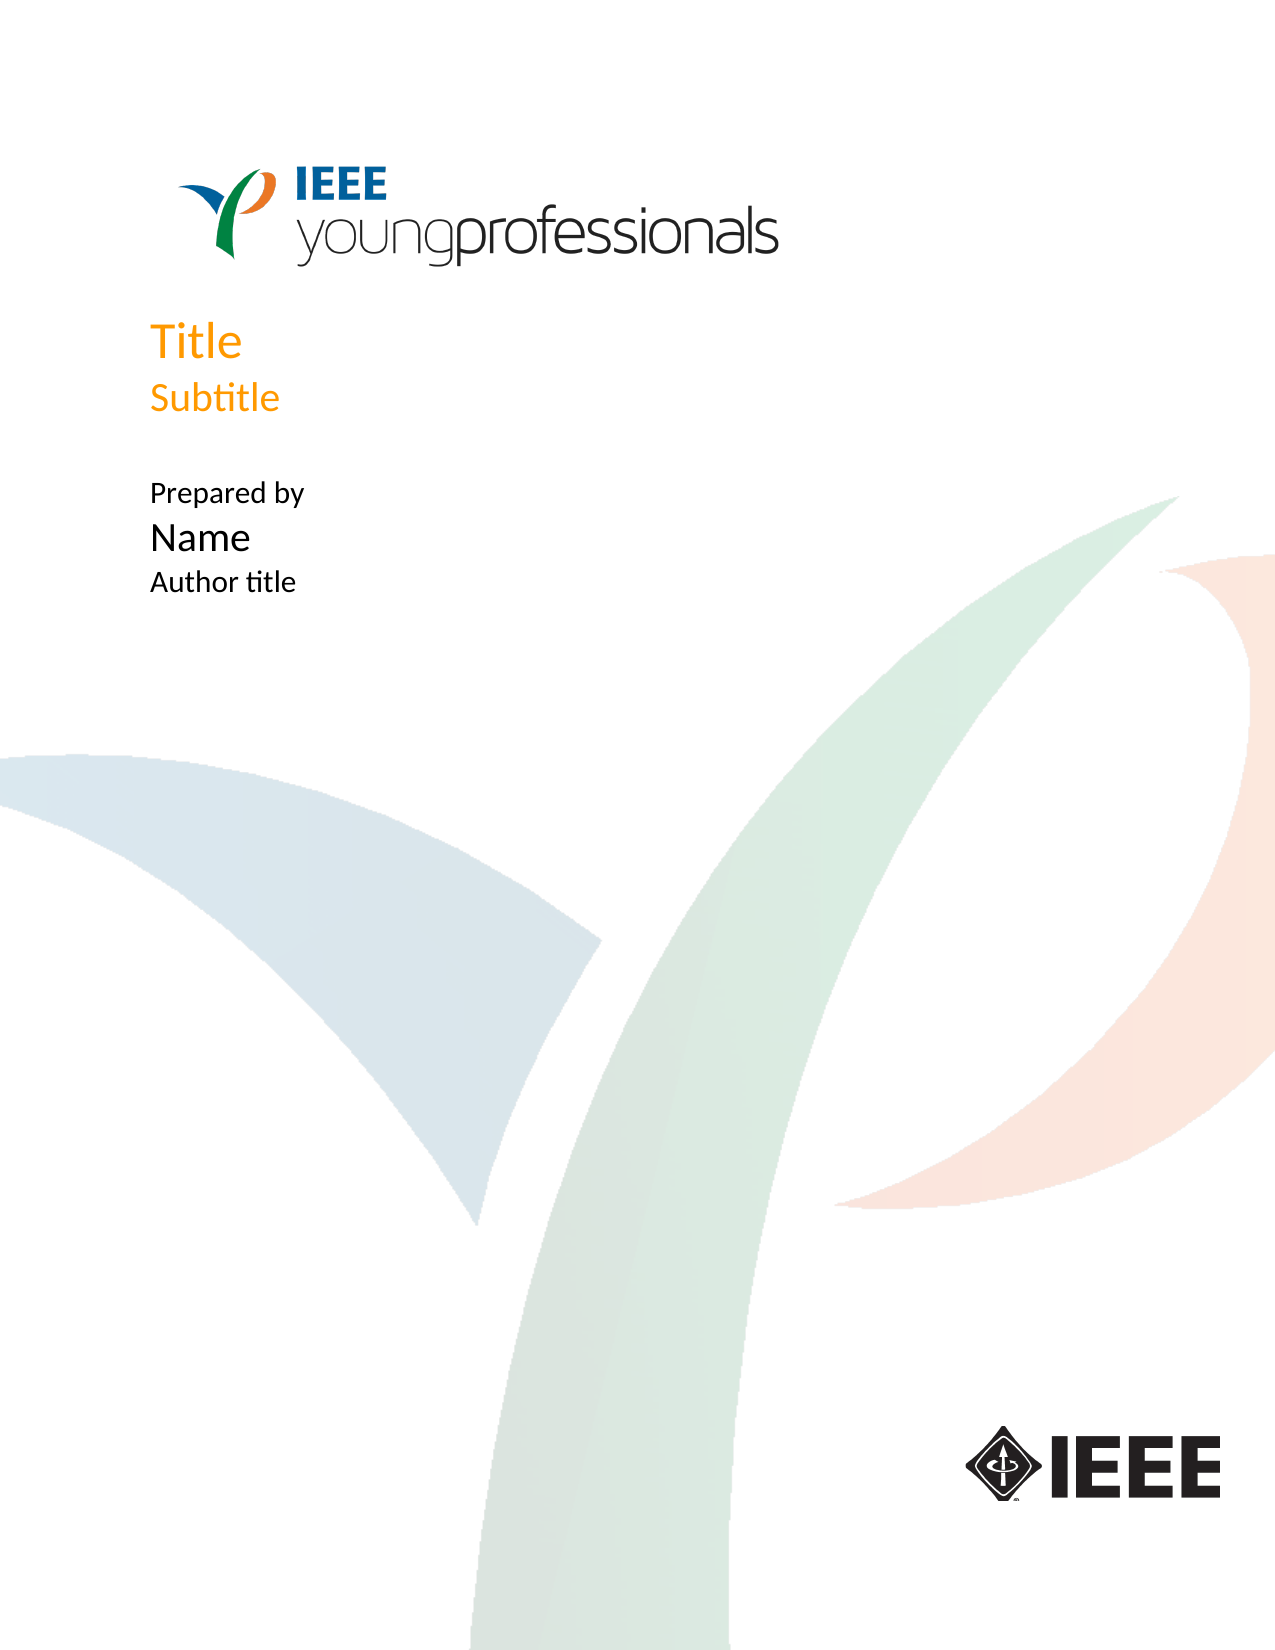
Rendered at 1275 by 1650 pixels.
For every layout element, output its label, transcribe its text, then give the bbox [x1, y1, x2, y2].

picture [150, 150, 806, 278]
text Prepared by [150, 473, 1125, 511]
text Subtitle [150, 371, 1125, 422]
text Title [150, 308, 1125, 371]
text Author title [150, 562, 1125, 600]
picture [0, 496, 1275, 1650]
text Name [150, 511, 1125, 562]
